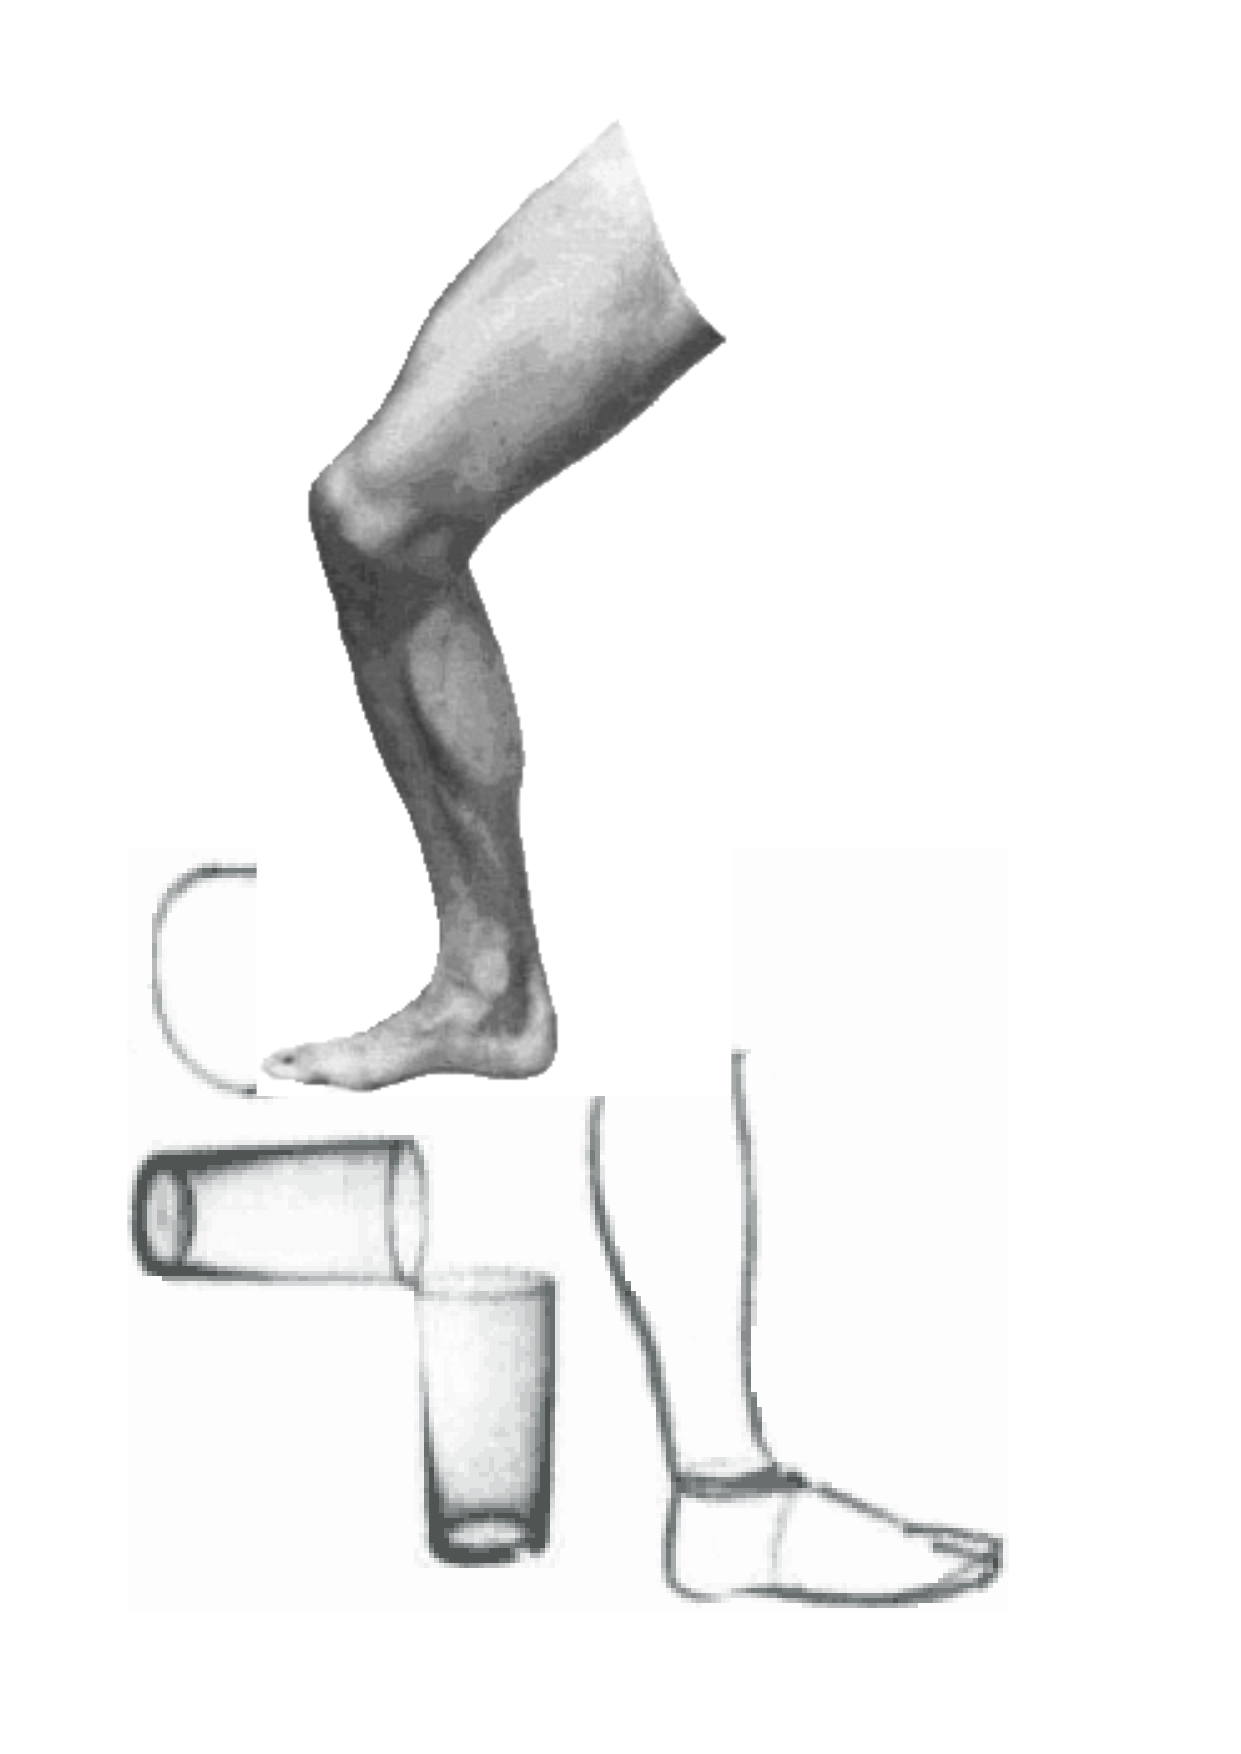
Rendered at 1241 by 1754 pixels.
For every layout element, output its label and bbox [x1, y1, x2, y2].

picture [127, 118, 1009, 1614]
